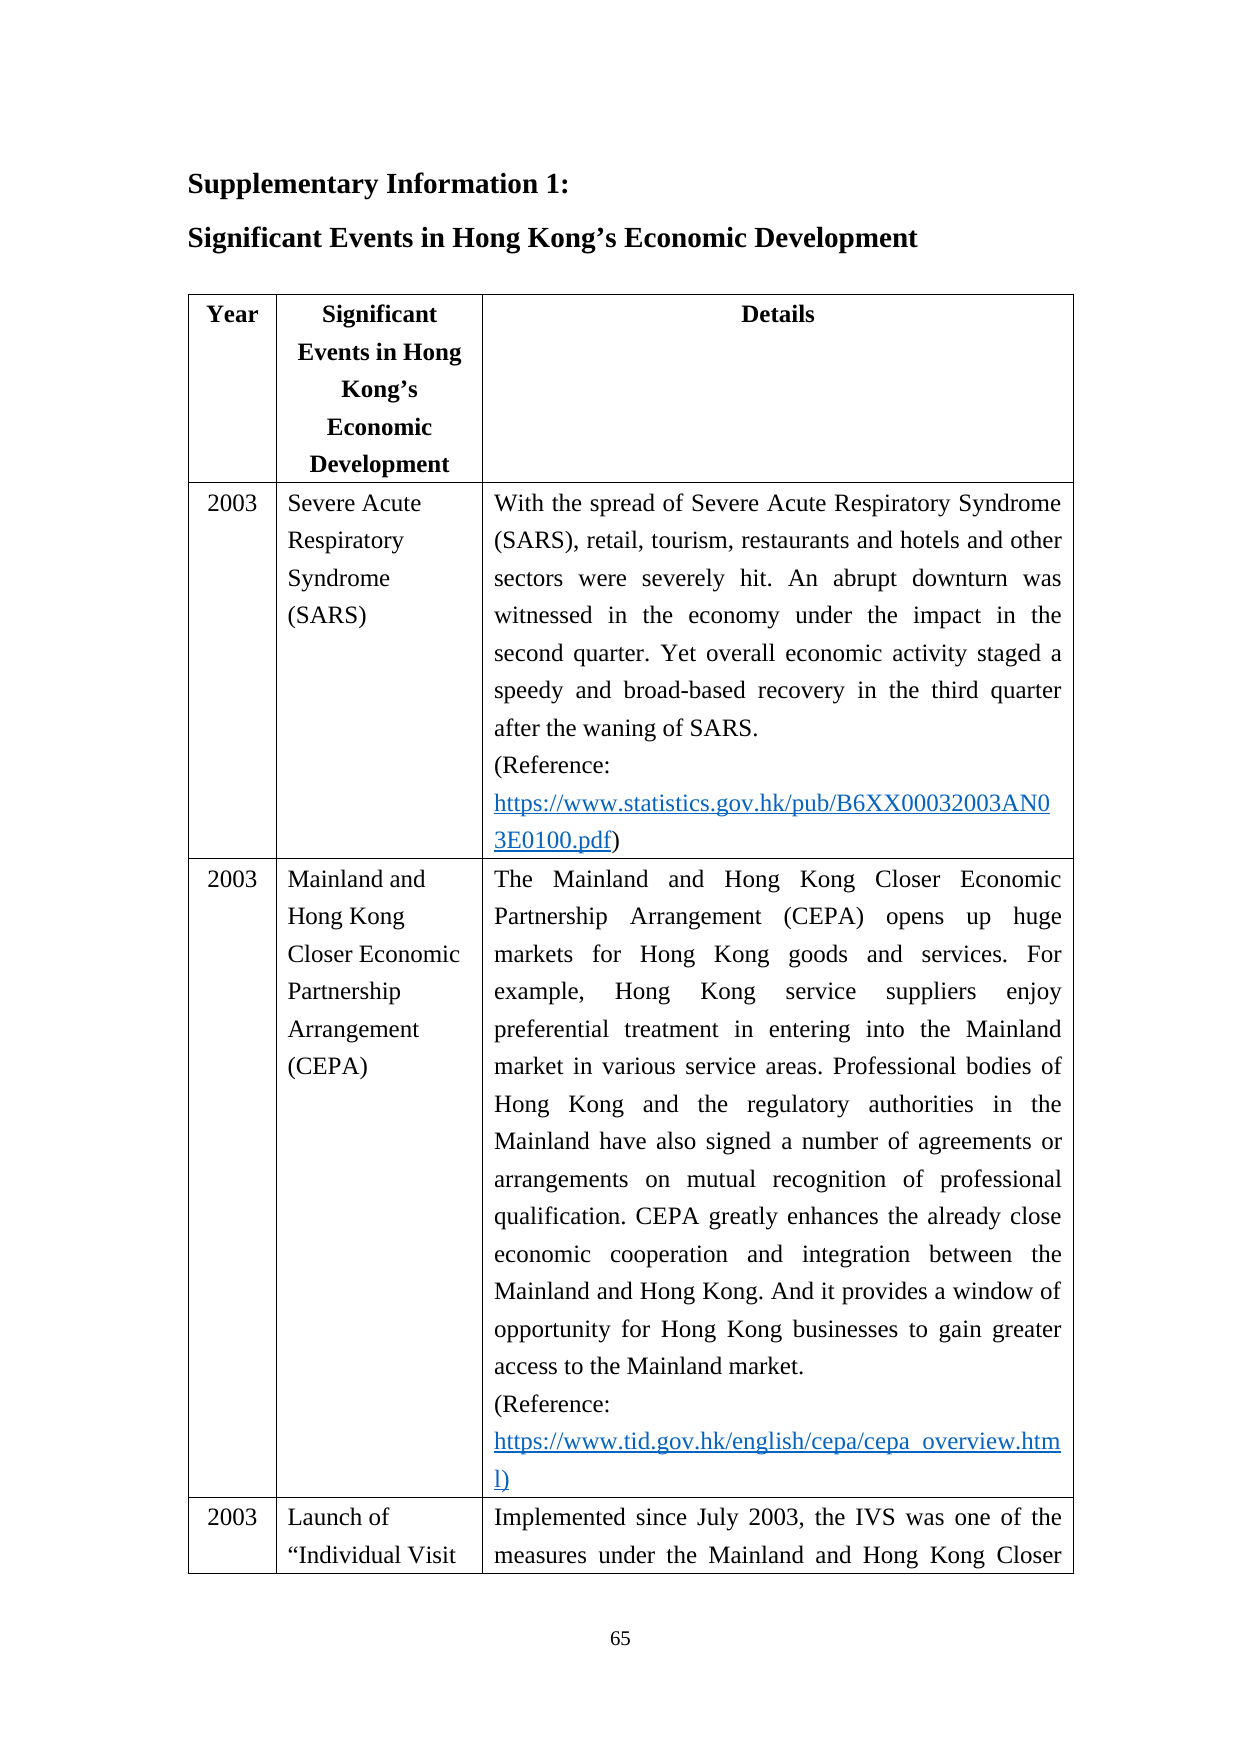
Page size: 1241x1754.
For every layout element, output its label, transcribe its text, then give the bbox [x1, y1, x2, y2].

table_header Year [189, 295, 276, 482]
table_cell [483, 1498, 1073, 1573]
table_cell With the spread of Severe Acute Respiratory Syndrome (SARS), retail, tourism, restaurants and hotels and other sectors were severely hit. An abrupt downturn was witnessed in the economy under the impact in the second quarter. Yet overall economic activity staged a speedy and broad-based recovery in the third quarter after the waning of SARS. (Reference: https://www.statistics.gov.hk/pub/B6XX00032003AN03E0100.pdf) [483, 483, 1073, 858]
table_cell 2003 [189, 483, 276, 858]
table_cell Mainland and Hong Kong Closer Economic Partnership Arrangement (CEPA) [277, 859, 482, 1497]
table_cell The Mainland and Hong Kong Closer Economic Partnership Arrangement (CEPA) opens up huge markets for Hong Kong goods and services. For example, Hong Kong service suppliers enjoy preferential treatment in entering into the Mainland market in various service areas. Professional bodies of Hong Kong and the regulatory authorities in the Mainland have also signed a number of agreements or arrangements on mutual recognition of professional qualification. CEPA greatly enhances the already close economic cooperation and integration between the Mainland and Hong Kong. And it provides a window of opportunity for Hong Kong businesses to gain greater access to the Mainland market. (Reference: https://www.tid.gov.hk/english/cepa/cepa_overview.html) [483, 859, 1073, 1497]
table_cell Severe Acute Respiratory Syndrome (SARS) [277, 483, 482, 858]
table_cell 2003 [189, 1498, 276, 1573]
table_header Details [483, 295, 1073, 482]
table_header Significant Events in Hong Kong’s Economic Development [277, 295, 482, 482]
table_cell 2003 [189, 859, 276, 1497]
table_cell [277, 1498, 482, 1573]
text Supplementary Information 1: [187, 164, 1053, 202]
text Significant Events in Hong Kong’s Economic Development [187, 219, 1053, 256]
